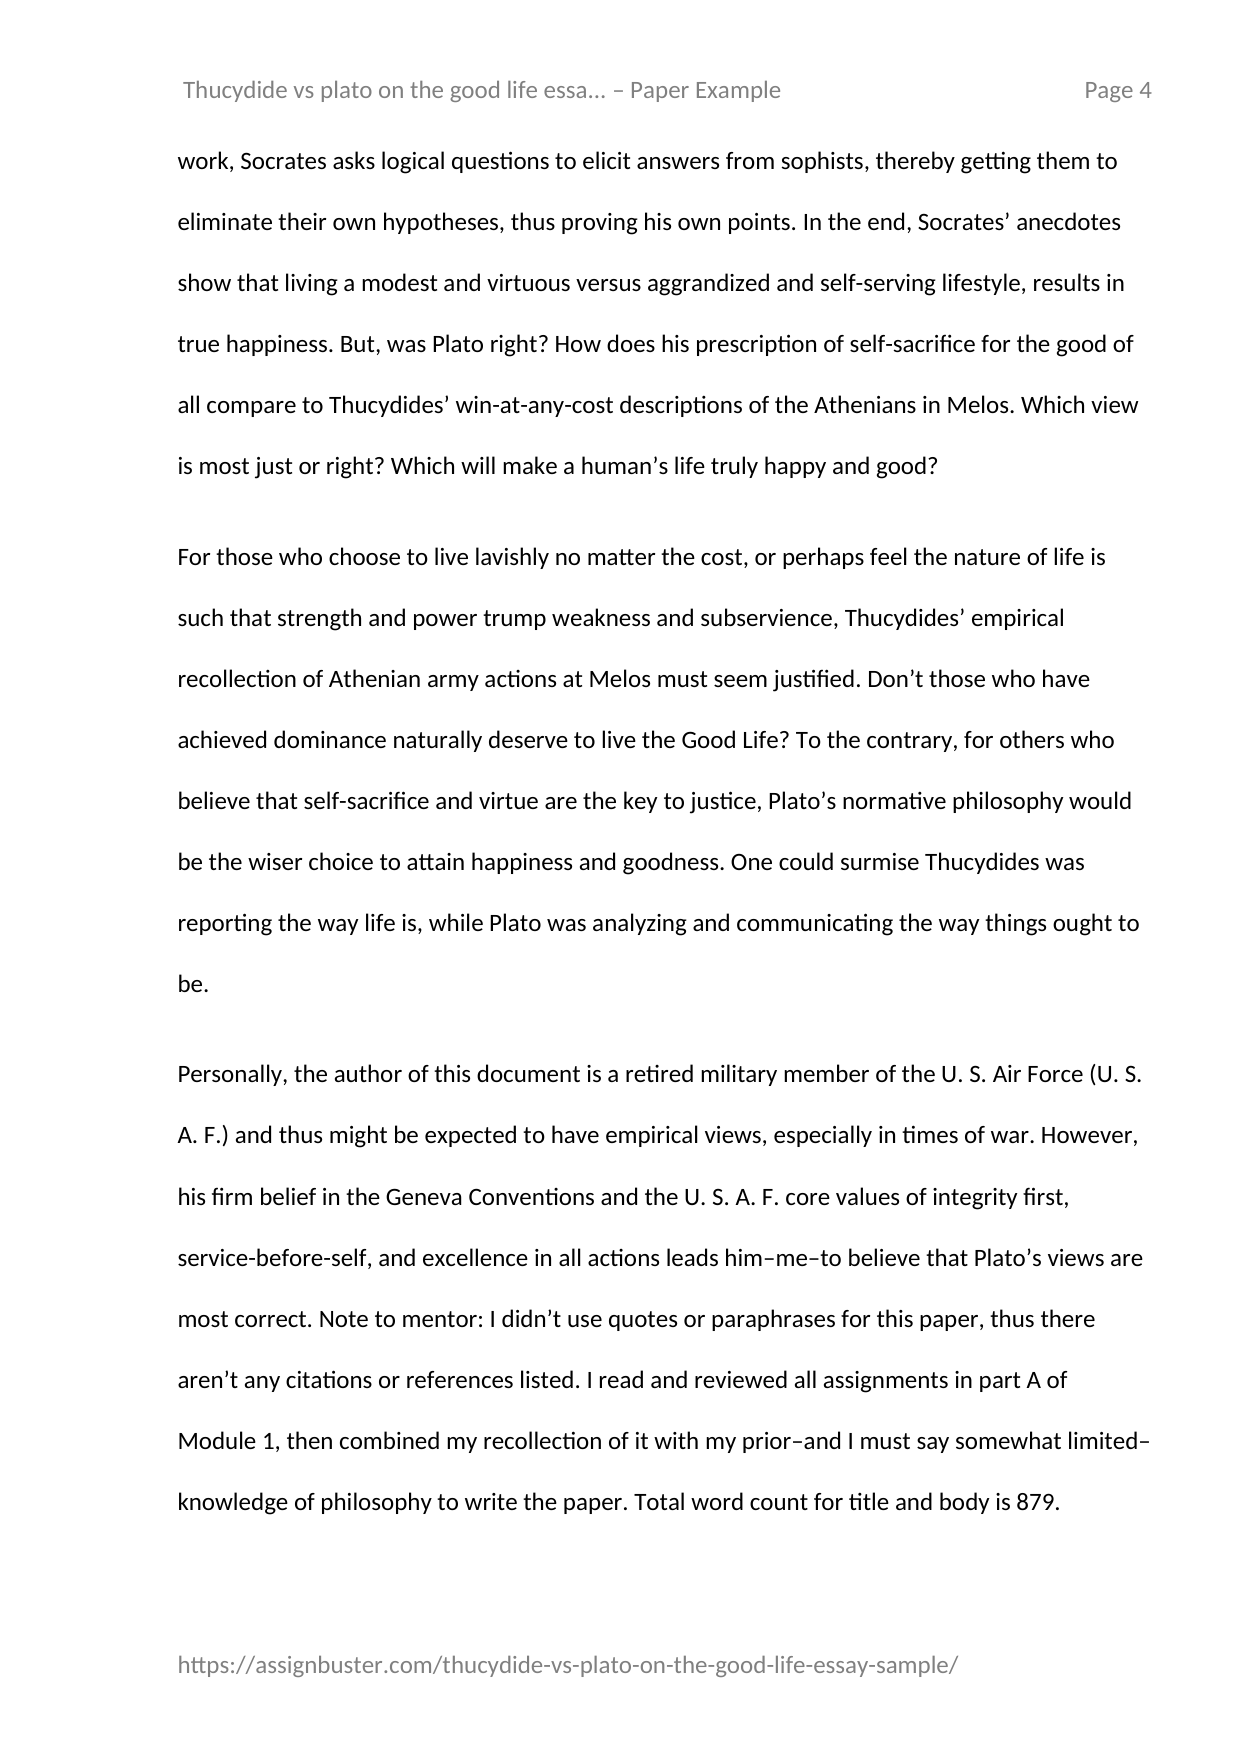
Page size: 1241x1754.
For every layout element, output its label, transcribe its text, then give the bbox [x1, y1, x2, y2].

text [177, 145, 1152, 481]
text For those who choose to live lavishly no matter the cost, or perhaps feel the nature of life is such that strength and power trump weakness and subservience, Thucydides’ empirical recollection of Athenian army actions at Melos must seem justified. Don’t those who have achieved dominance naturally deserve to live the Good Life? To the contrary, for others who believe that self-sacrifice and virtue are the key to justice, Plato’s normative philosophy would be the wiser choice to attain happiness and goodness. One could surmise Thucydides was reporting the way life is, while Plato was analyzing and communicating the way things ought to be. [177, 541, 1152, 998]
text Personally, the author of this document is a retired military member of the U. S. Air Force (U. S. A. F.) and thus might be expected to have empirical views, especially in times of war. However, his firm belief in the Geneva Conventions and the U. S. A. F. core values of integrity first, service-before-self, and excellence in all actions leads him–me–to believe that Plato’s views are most correct. Note to mentor: I didn’t use quotes or paraphrases for this paper, thus there aren’t any citations or references listed. I read and reviewed all assignments in part A of Module 1, then combined my recollection of it with my prior–and I must say somewhat limited–knowledge of philosophy to write the paper. Total word count for title and body is 879. [177, 1058, 1152, 1516]
